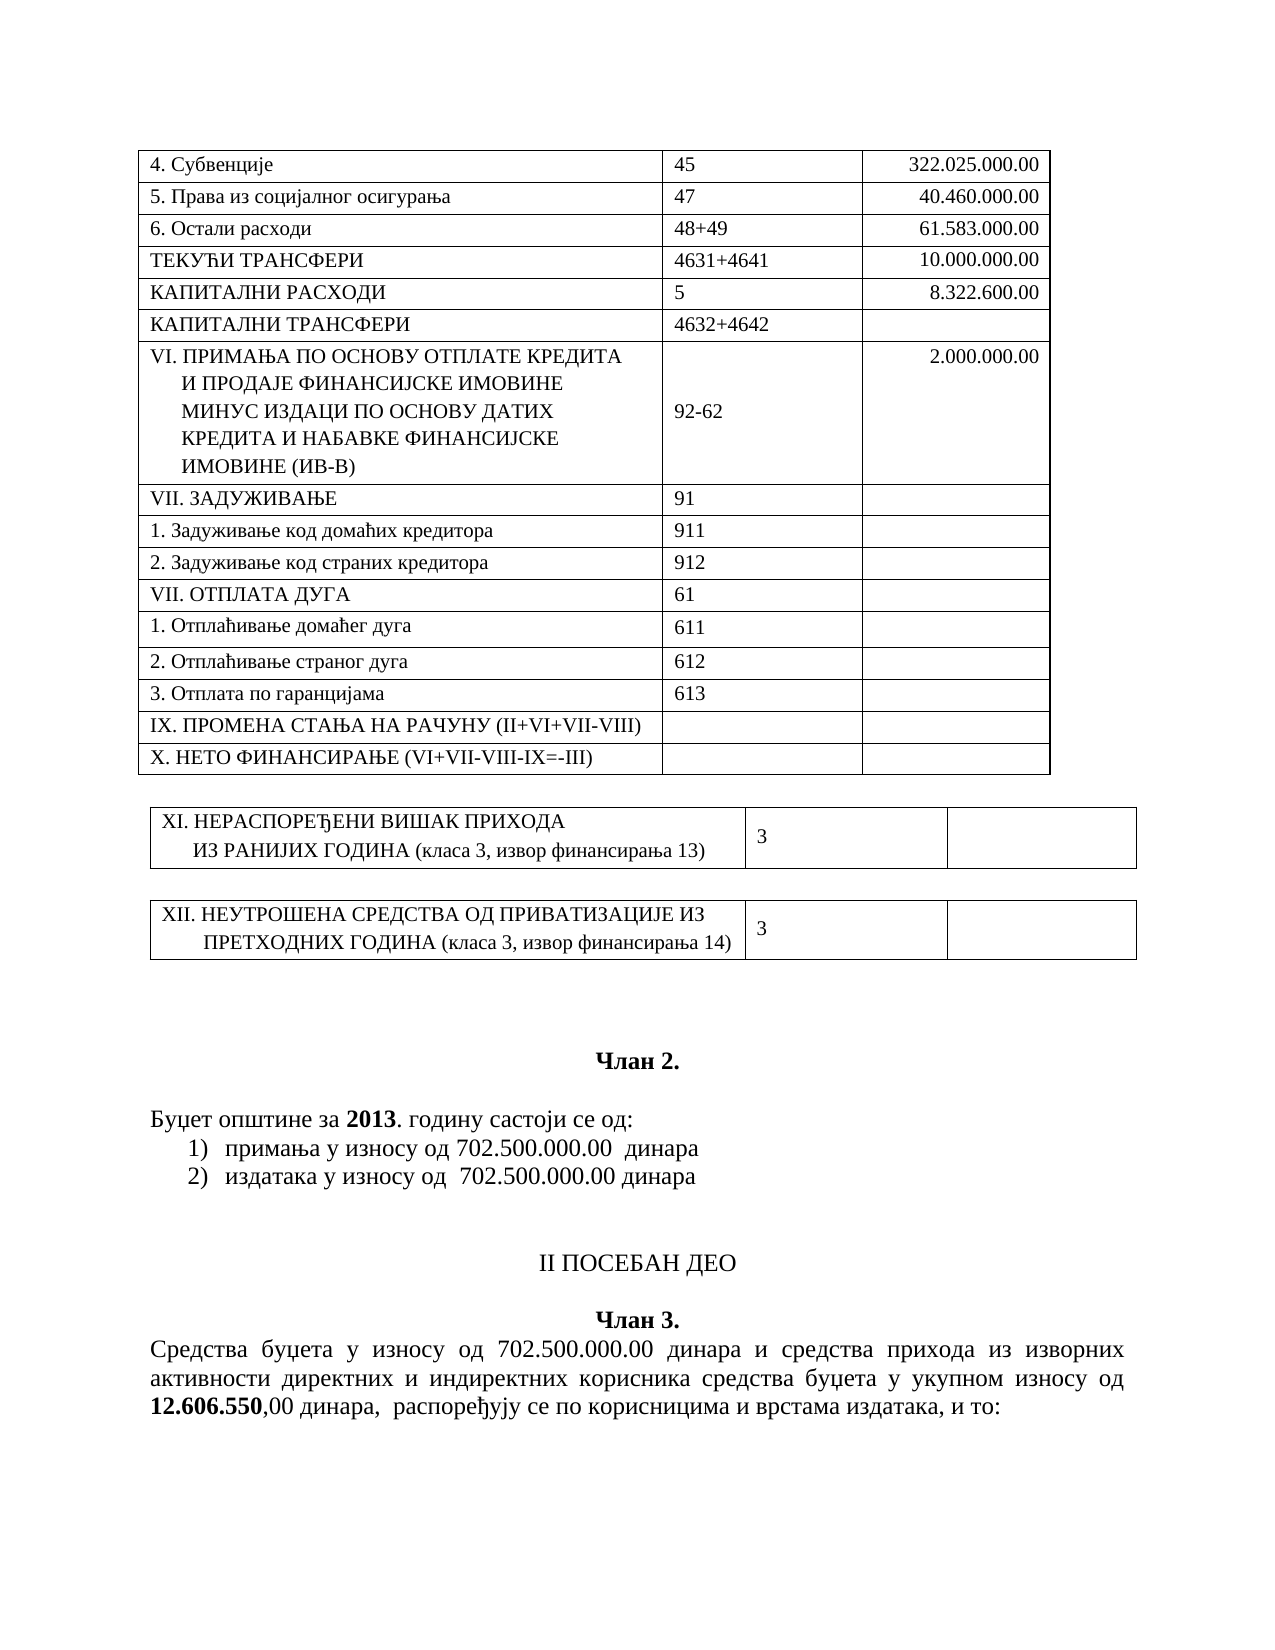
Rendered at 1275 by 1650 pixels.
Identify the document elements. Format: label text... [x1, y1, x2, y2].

table_cell 92-62 [663, 342, 862, 483]
list издатака у износу од 702.500.000.00 динара [187, 1161, 1125, 1190]
table_header 3 [746, 808, 947, 867]
table_cell VI. ПРИМАЊА ПО ОСНОВУ ОТПЛАТЕ КРЕДИТА И ПРОДАЈЕ ФИНАНСИЈСКЕ ИМОВИНЕ МИНУС ИЗДАЦИ ПО ОСНОВУ ДАТИХ КРЕДИТА И НАБАВКЕ ФИНАНСИЈСКЕ ИМОВИНЕ (ИВ-В) [139, 342, 662, 483]
table_cell [863, 516, 1049, 547]
table_cell 2. Отплаћивање страног дуга [139, 648, 662, 679]
table_cell 4632+4642 [663, 310, 862, 341]
table_cell КАПИТАЛНИ РАСХОДИ [139, 279, 662, 309]
text II ПОСЕБАН ДЕО [150, 1248, 1125, 1276]
table_cell 48+49 [663, 215, 862, 246]
table_cell 61 [663, 580, 862, 611]
table_header [948, 901, 1136, 959]
table_cell [863, 744, 1049, 774]
text Средства буџета у износу од 702.500.000.00 динара и средства прихода из изворних активности директних и индиректних корисника средства буџета у укупном износу од 12.606.550,00 динара, распоређују се по корисницима и врстама издатака, и то: [150, 1334, 1125, 1420]
table_cell [863, 612, 1049, 647]
table_cell [863, 712, 1049, 742]
table_cell [863, 648, 1049, 679]
table_cell КАПИТАЛНИ ТРАНСФЕРИ [139, 310, 662, 341]
table_cell 322.025.000.00 [863, 151, 1049, 182]
table_cell 612 [663, 648, 862, 679]
table_cell [863, 485, 1049, 515]
table_cell X. НЕТО ФИНАНСИРАЊЕ (VI+VII-VIII-IX=-III) [139, 744, 662, 774]
table_cell 4631+4641 [663, 247, 862, 277]
table_cell 47 [663, 183, 862, 214]
table_cell 4. Субвенције [139, 151, 662, 182]
table_cell 5 [663, 279, 862, 309]
table_cell 911 [663, 516, 862, 547]
table_cell [863, 580, 1049, 611]
table_cell 2.000.000.00 [863, 342, 1049, 483]
table_cell 1. Задуживање код домаћих кредитора [139, 516, 662, 547]
table_cell [663, 744, 862, 774]
table_cell 91 [663, 485, 862, 515]
table_cell [863, 680, 1049, 711]
table_header XII. НЕУТРОШЕНА СРЕДСТВА ОД ПРИВАТИЗАЦИЈЕ ИЗ ПРЕТХОДНИХ ГОДИНА (класа 3, извор финансирања 14) [151, 901, 745, 959]
table_cell VII. ЗАДУЖИВАЊЕ [139, 485, 662, 515]
table_header [948, 808, 1136, 867]
table_cell 912 [663, 548, 862, 579]
table_cell 61.583.000.00 [863, 215, 1049, 246]
table_cell 6. Остали расходи [139, 215, 662, 246]
text Члан 3. [150, 1305, 1125, 1334]
table_cell 3. Отплата по гаранцијама [139, 680, 662, 711]
table_cell 10.000.000.00 [863, 247, 1049, 277]
table_cell 2. Задуживање код страних кредитора [139, 548, 662, 579]
list примања у износу од 702.500.000.00 динара [187, 1133, 1125, 1161]
table_cell VII. ОТПЛАТА ДУГА [139, 580, 662, 611]
table_cell 8.322.600.00 [863, 279, 1049, 309]
table_cell 1. Отплаћивање домаћег дуга [139, 612, 662, 647]
table_header XI. НЕРАСПОРЕЂЕНИ ВИШАК ПРИХОДА ИЗ РАНИЈИХ ГОДИНА (класа 3, извор финансирања 13) [151, 808, 745, 867]
table_cell ТЕКУЋИ ТРАНСФЕРИ [139, 247, 662, 277]
table_cell [663, 712, 862, 742]
table_cell 40.460.000.00 [863, 183, 1049, 214]
table_cell [863, 310, 1049, 341]
table_cell 611 [663, 612, 862, 647]
text Члан 2. [150, 1046, 1125, 1075]
table_cell [863, 548, 1049, 579]
table_cell 613 [663, 680, 862, 711]
text Буџет општине за 2013. годину састоји се од: [150, 1104, 1125, 1133]
table_cell 5. Права из социјалног осигурања [139, 183, 662, 214]
table_cell IX. ПРОМЕНА СТАЊА НА РАЧУНУ (II+VI+VII-VIII) [139, 712, 662, 742]
table_cell 45 [663, 151, 862, 182]
table_header 3 [746, 901, 947, 959]
